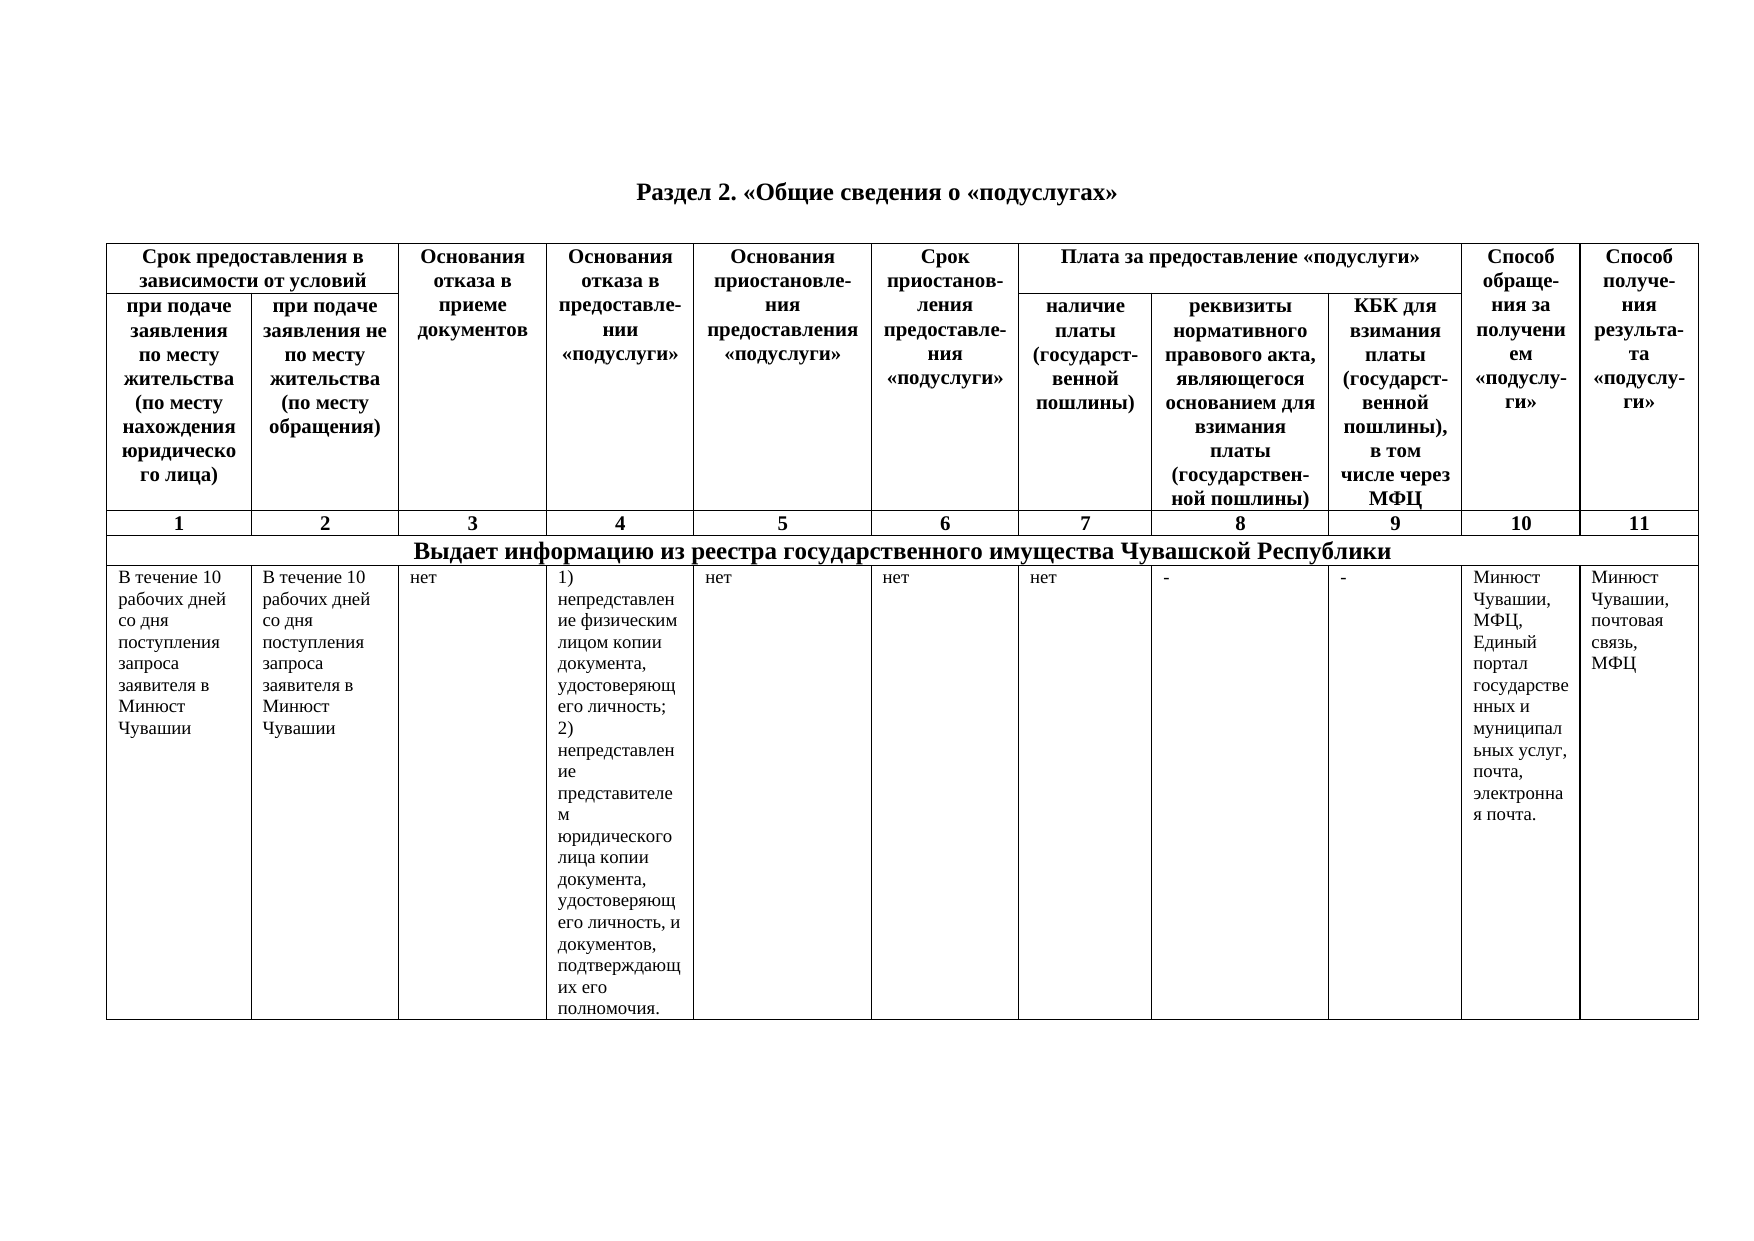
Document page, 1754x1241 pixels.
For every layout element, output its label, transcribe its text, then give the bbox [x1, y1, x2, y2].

table_cell Минюст Чувашии, МФЦ, Единый портал государственных и муниципальных услуг, почта, электронная почта. [1462, 566, 1579, 1019]
table_cell 3 [399, 511, 546, 535]
text Раздел 2. «Общие сведения о «подуслугах» [118, 177, 1636, 206]
table_header Основания отказа в приеме документов [399, 244, 546, 510]
table_cell 7 [1019, 511, 1151, 535]
table_cell наличие платы (государст-венной пошлины) [1019, 294, 1151, 510]
table_header Основания отказа в предоставле-нии «подуслуги» [547, 244, 693, 510]
table_cell - [1329, 566, 1461, 1019]
table_cell В течение 10 рабочих дней со дня поступления запроса заявителя в Минюст Чувашии [252, 566, 398, 1019]
table_header Основания приостановле-ния предоставления «подуслуги» [694, 244, 871, 510]
table_header Способ получе-ния результа-та «подуслу-ги» [1581, 244, 1698, 510]
table_cell нет [872, 566, 1018, 1019]
table_header Способ обраще-ния за получением «подуслу-ги» [1462, 244, 1579, 510]
table_cell 11 [1581, 511, 1698, 535]
table_cell нет [1019, 566, 1151, 1019]
table_cell 5 [694, 511, 871, 535]
table_cell нет [694, 566, 871, 1019]
table_cell при подаче заявления по месту жительства (по месту нахождения юридического лица) [107, 294, 251, 510]
table_header Плата за предоставление «подуслуги» [1019, 244, 1461, 292]
table_cell Минюст Чувашии, почтовая связь, МФЦ [1581, 566, 1698, 1019]
table_header Срок предоставления в зависимости от условий [107, 244, 398, 292]
table_cell 9 [1329, 511, 1461, 535]
table_cell 8 [1152, 511, 1328, 535]
table_cell 1 [107, 511, 251, 535]
table_cell 4 [547, 511, 693, 535]
table_cell 10 [1462, 511, 1579, 535]
table_cell реквизиты нормативного правового акта, являющегося основанием для взимания платы (государствен-ной пошлины) [1152, 294, 1328, 510]
table_cell нет [399, 566, 546, 1019]
table_cell КБК для взимания платы (государст-венной пошлины), в том числе через МФЦ [1329, 294, 1461, 510]
table_cell при подаче заявления не по месту жительства (по месту обращения) [252, 294, 398, 510]
table_header Срок приостанов- ления предоставле-ния «подуслуги» [872, 244, 1018, 510]
table_cell 2 [252, 511, 398, 535]
table_cell - [1152, 566, 1328, 1019]
table_cell 6 [872, 511, 1018, 535]
table_cell 1) непредставление физическим лицом копии документа, удостоверяющего личность; 2) непредставление представителем юридического лица копии документа, удостоверяющего личность, и документов, подтверждающих его полномочия. [547, 566, 693, 1019]
table_cell В течение 10 рабочих дней со дня поступления запроса заявителя в Минюст Чувашии [107, 566, 251, 1019]
table_cell Выдает информацию из реестра государственного имущества Чувашской Республики [107, 536, 1698, 565]
